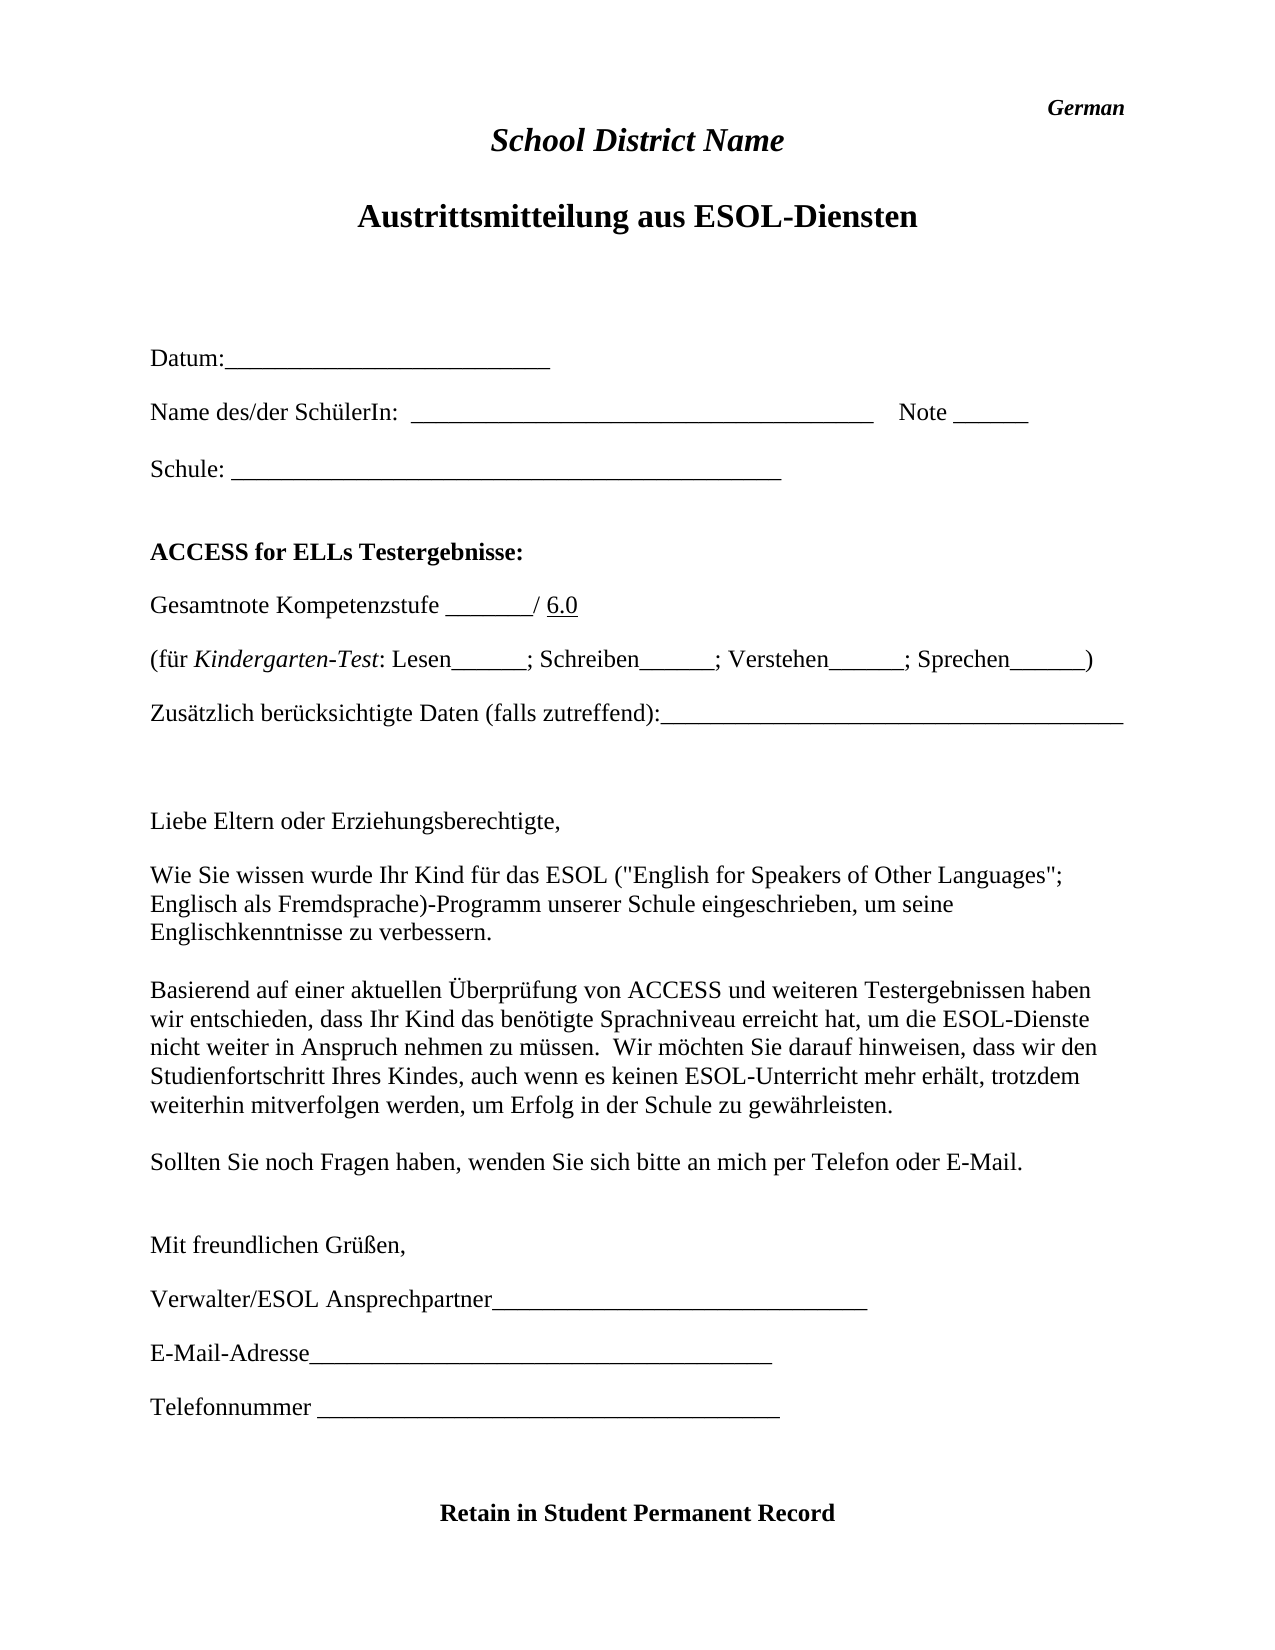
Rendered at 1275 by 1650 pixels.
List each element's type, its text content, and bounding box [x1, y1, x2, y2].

text Schule: ____________________________________________ [150, 454, 1125, 483]
text Sollten Sie noch Fragen haben, wenden Sie sich bitte an mich per Telefon oder E-Mail. [150, 1147, 1125, 1176]
text Austrittsmitteilung aus ESOL-Diensten [150, 197, 1125, 235]
text German [150, 94, 1125, 120]
text Verwalter/ESOL Ansprechpartner______________________________ [150, 1284, 1125, 1313]
text Mit freundlichen Grüßen, [150, 1230, 1125, 1259]
text Name des/der SchülerIn: _____________________________________ Note ______ [150, 397, 1125, 425]
text Gesamtnote Kompetenzstufe _______/ 6.0 [150, 591, 1125, 619]
text ACCESS for ELLs Testergebnisse: [150, 537, 1125, 566]
text Datum:__________________________ [150, 343, 1125, 372]
text Retain in Student Permanent Record [150, 1498, 1125, 1527]
text Zusätzlich berücksichtigte Daten (falls zutreffend):_____________________________________ [150, 698, 1125, 727]
text Basierend auf einer aktuellen Überprüfung von ACCESS und weiteren Testergebnissen haben wir entschieden, dass Ihr Kind das benötigte Sprachniveau erreicht hat, um die ESOL-Dienste nicht weiter in Anspruch nehmen zu müssen. Wir möchten Sie darauf hinweisen, dass wir den Studienfortschritt Ihres Kindes, auch wenn es keinen ESOL-Unterricht mehr erhält, trotzdem weiterhin mitverfolgen werden, um Erfolg in der Schule zu gewährleisten. [150, 975, 1125, 1119]
text E-Mail-Adresse_____________________________________ [150, 1338, 1125, 1366]
text Telefonnummer _____________________________________ [150, 1392, 1125, 1420]
text Wie Sie wissen wurde Ihr Kind für das ESOL ("English for Speakers of Other Languages"; Englisch als Fremdsprache)-Programm unserer Schule eingeschrieben, um seine Englischkenntnisse zu verbessern. [150, 860, 1125, 946]
text Liebe Eltern oder Erziehungsberechtigte, [150, 806, 1125, 835]
text School District Name [150, 120, 1125, 158]
text (für Kindergarten-Test: Lesen______; Schreiben______; Verstehen______; Sprechen______) [150, 644, 1125, 673]
